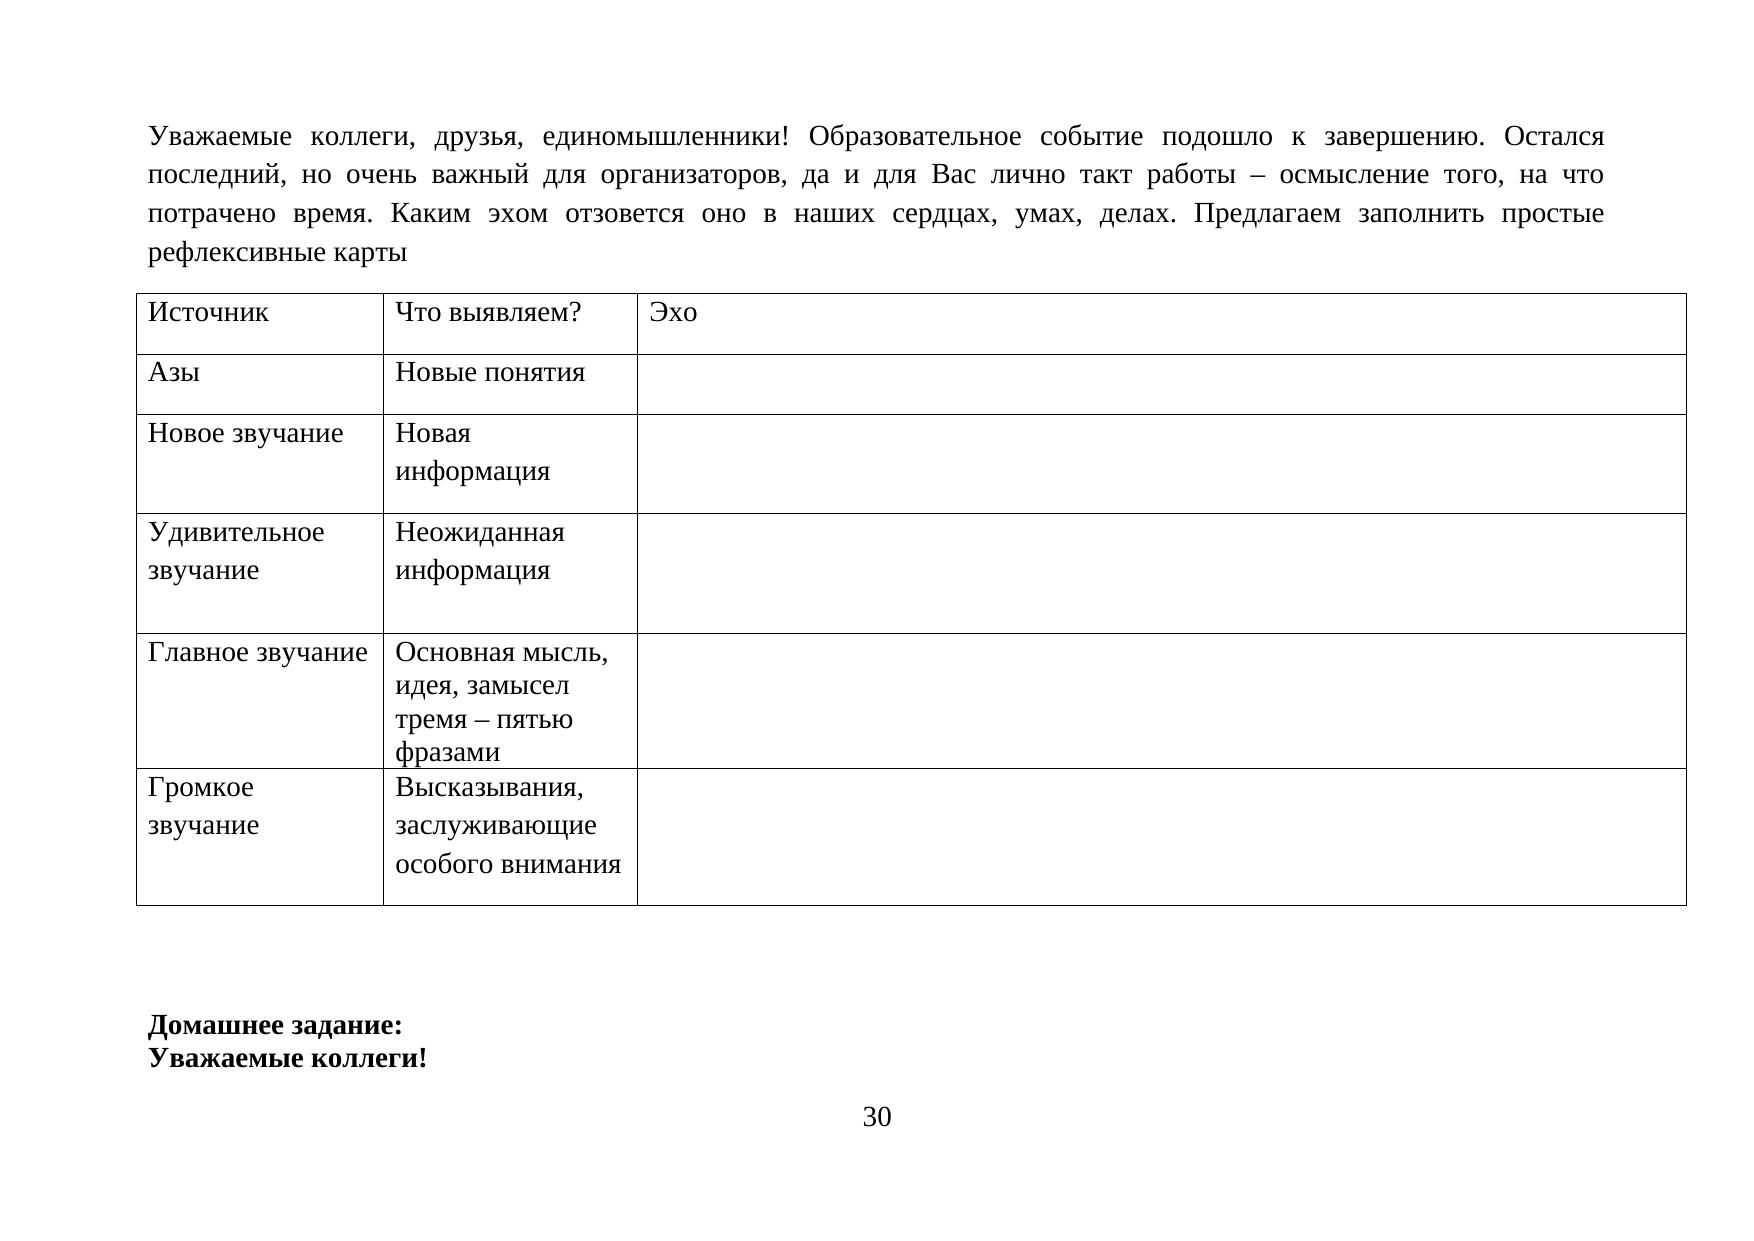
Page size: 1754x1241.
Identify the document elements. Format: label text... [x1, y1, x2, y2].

table_header Что выявляем? [384, 294, 637, 353]
table_cell Новые понятия [384, 355, 637, 414]
text Домашнее задание: [148, 1007, 1606, 1041]
table_cell [638, 634, 1686, 768]
table_cell Громкое звучание [137, 769, 383, 905]
text Уважаемые коллеги! [148, 1041, 1606, 1074]
table_cell [638, 514, 1686, 633]
table_cell Основная мысль, идея, замысел тремя – пятью фразами [384, 634, 637, 768]
table_header Источник [137, 294, 383, 353]
text Уважаемые коллеги, друзья, единомышленники! Образовательное событие подошло к завершению. Остался последний, но очень важный для организаторов, да и для Вас лично такт работы – осмысление того, на что потрачено время. Каким эхом отзовется оно в наших сердцах, умах, делах. Предлагаем заполнить простые рефлексивные карты [148, 118, 1606, 267]
table_cell Азы [137, 355, 383, 414]
table_cell Главное звучание [137, 634, 383, 768]
table_cell Удивительное звучание [137, 514, 383, 633]
table_cell Высказывания, заслуживающие особого внимания [384, 769, 637, 905]
table_header Эхо [638, 294, 1686, 353]
table_cell [638, 415, 1686, 513]
table_cell Неожиданная информация [384, 514, 637, 633]
table_cell Новое звучание [137, 415, 383, 513]
table_cell Новая информация [384, 415, 637, 513]
table_cell [638, 355, 1686, 414]
table_cell [638, 769, 1686, 905]
